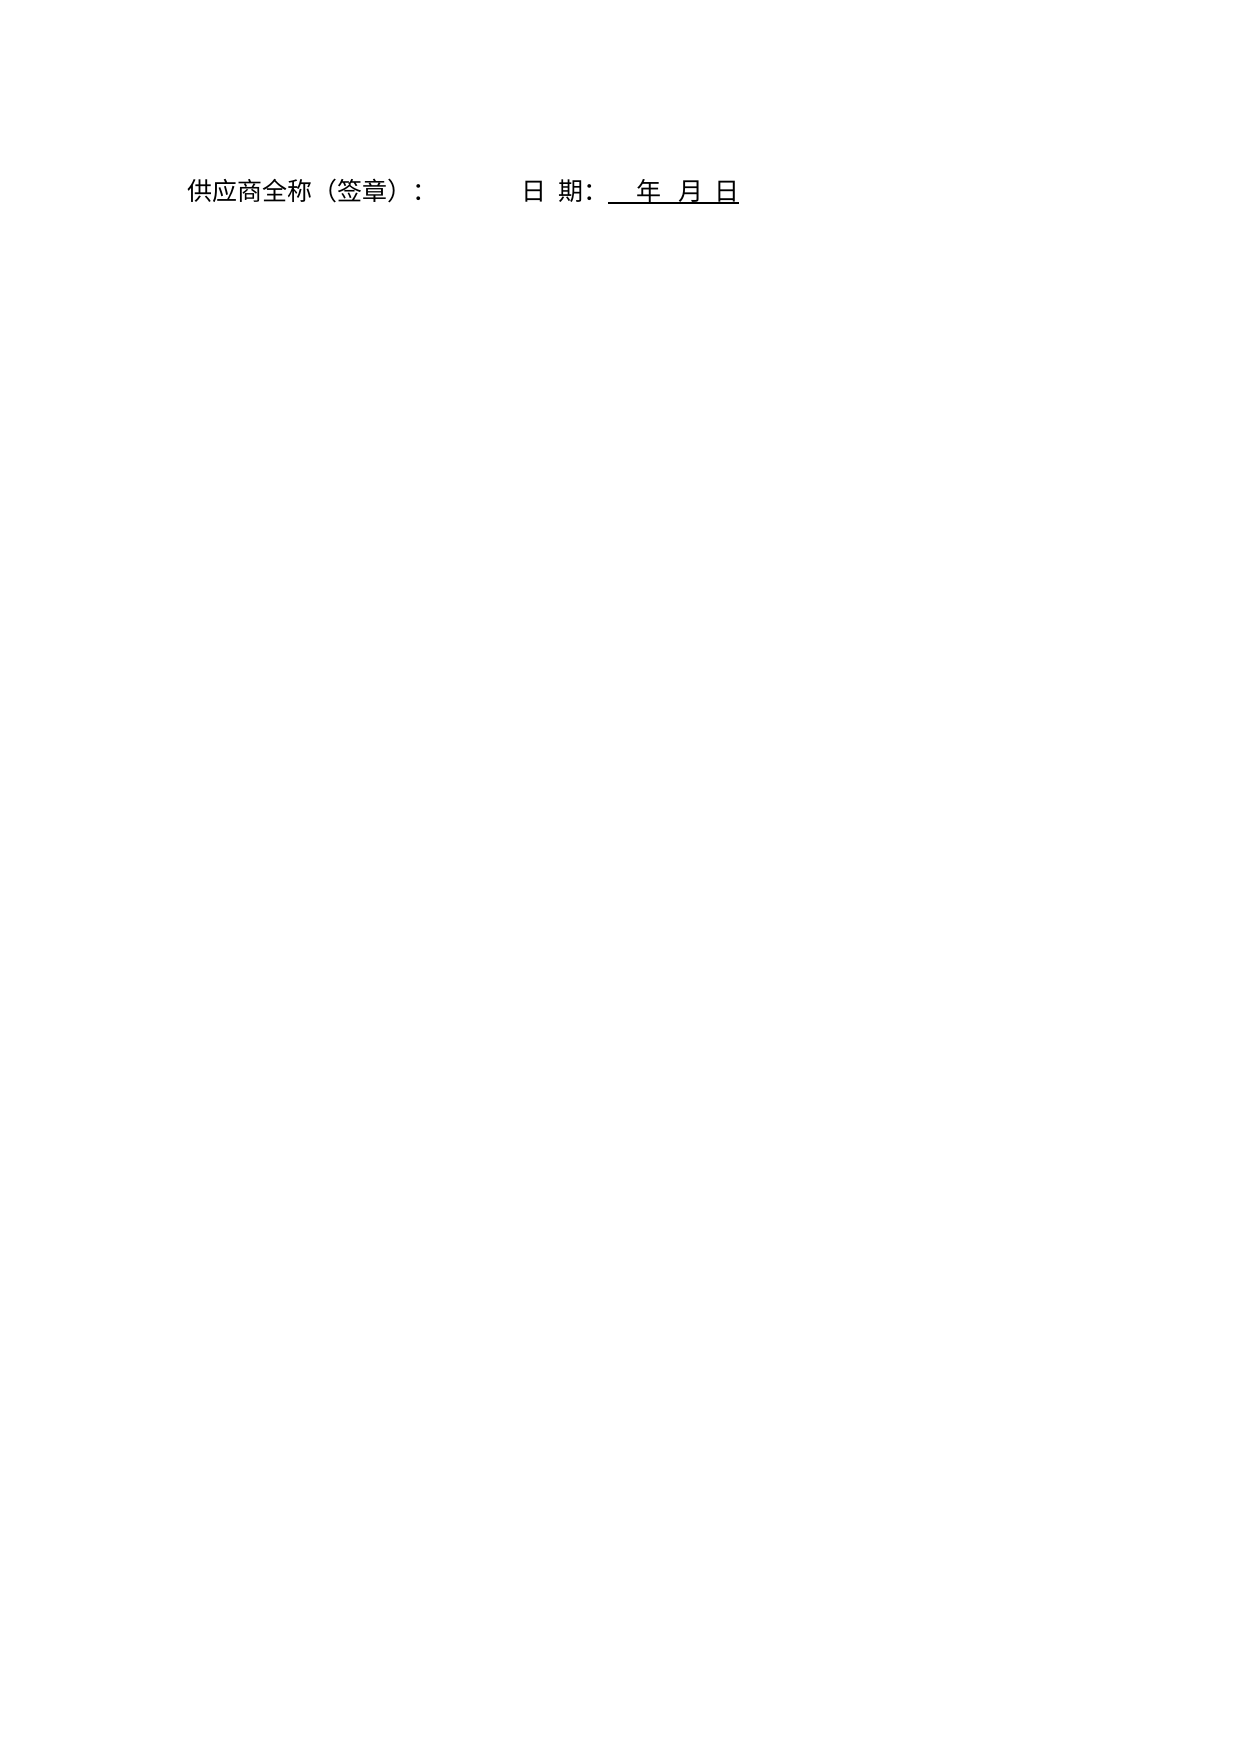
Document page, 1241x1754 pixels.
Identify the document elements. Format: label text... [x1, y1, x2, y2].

text 供应商全称（签章）： 日 期： 年 月 日 [187, 162, 1053, 210]
